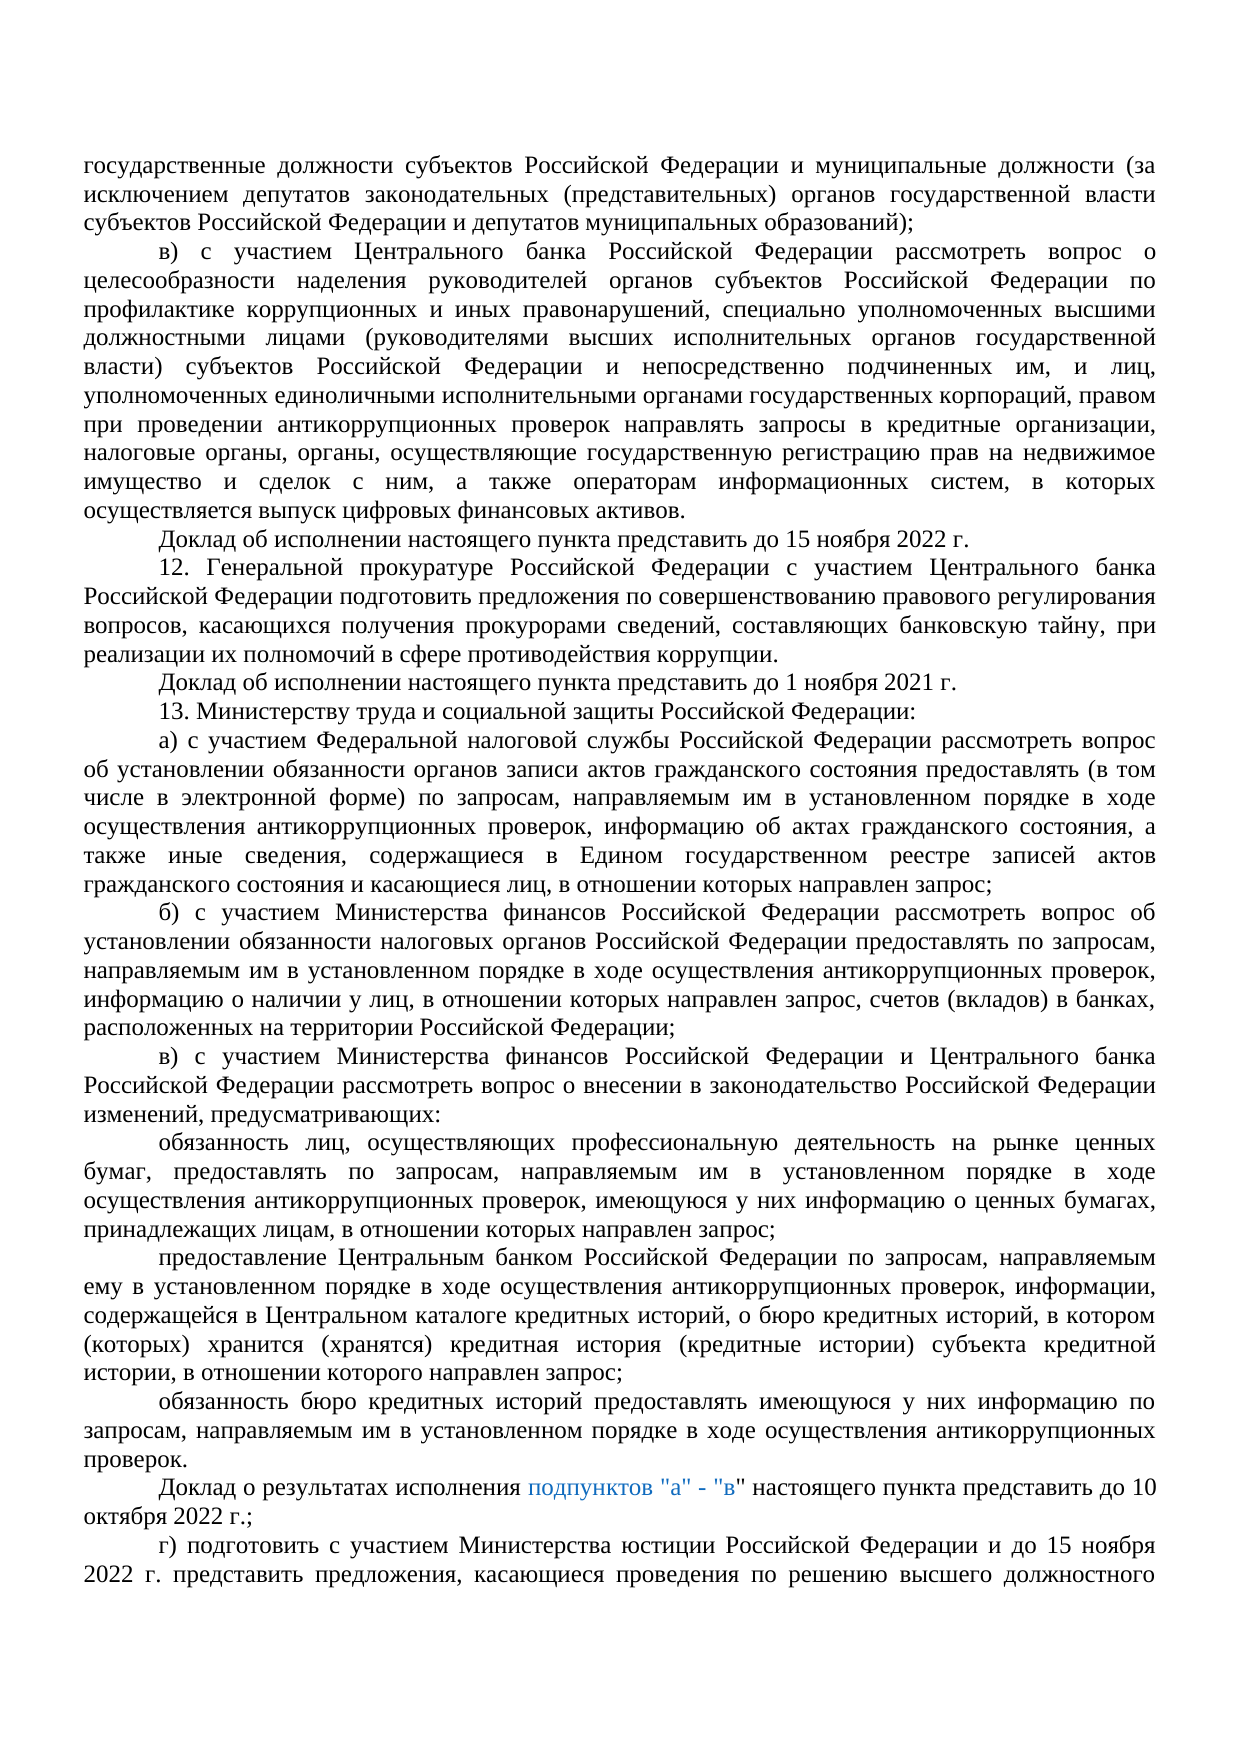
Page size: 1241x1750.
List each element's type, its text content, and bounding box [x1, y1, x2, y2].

text в) с участием Министерства финансов Российской Федерации и Центрального банка Российской Федерации рассмотреть вопрос о внесении в законодательство Российской Федерации изменений, предусматривающих: [83, 1041, 1157, 1127]
text а) с участием Федеральной налоговой службы Российской Федерации рассмотреть вопрос об установлении обязанности органов записи актов гражданского состояния предоставлять (в том числе в электронной форме) по запросам, направляемым им в установленном порядке в ходе осуществления антикоррупционных проверок, информацию об актах гражданского состояния, а также иные сведения, содержащиеся в Едином государственном реестре записей актов гражданского состояния и касающиеся лиц, в отношении которых направлен запрос; [83, 725, 1157, 897]
text Доклад об исполнении настоящего пункта представить до 15 ноября 2022 г. [83, 524, 1157, 552]
text Доклад об исполнении настоящего пункта представить до 1 ноября 2021 г. [83, 667, 1157, 696]
text 12. Генеральной прокуратуре Российской Федерации с участием Центрального банка Российской Федерации подготовить предложения по совершенствованию правового регулирования вопросов, касающихся получения прокурорами сведений, составляющих банковскую тайну, при реализации их полномочий в сфере противодействия коррупции. [83, 552, 1157, 667]
text б) с участием Министерства финансов Российской Федерации рассмотреть вопрос об установлении обязанности налоговых органов Российской Федерации предоставлять по запросам, направляемым им в установленном порядке в ходе осуществления антикоррупционных проверок, информацию о наличии у лиц, в отношении которых направлен запрос, счетов (вкладов) в банках, расположенных на территории Российской Федерации; [83, 897, 1157, 1041]
text 13. Министерству труда и социальной защиты Российской Федерации: [83, 696, 1157, 725]
text Доклад о результатах исполнения подпунктов "а" - "в" настоящего пункта представить до 10 октября 2022 г.; [83, 1472, 1157, 1530]
text в) с участием Центрального банка Российской Федерации рассмотреть вопрос о целесообразности наделения руководителей органов субъектов Российской Федерации по профилактике коррупционных и иных правонарушений, специально уполномоченных высшими должностными лицами (руководителями высших исполнительных органов государственной власти) субъектов Российской Федерации и непосредственно подчиненных им, и лиц, уполномоченных единоличными исполнительными органами государственных корпораций, правом при проведении антикоррупционных проверок направлять запросы в кредитные организации, налоговые органы, органы, осуществляющие государственную регистрацию прав на недвижимое имущество и сделок с ним, а также операторам информационных систем, в которых осуществляется выпуск цифровых финансовых активов. [83, 236, 1157, 524]
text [83, 150, 1157, 236]
text обязанность лиц, осуществляющих профессиональную деятельность на рынке ценных бумаг, предоставлять по запросам, направляемым им в установленном порядке в ходе осуществления антикоррупционных проверок, имеющуюся у них информацию о ценных бумагах, принадлежащих лицам, в отношении которых направлен запрос; [83, 1127, 1157, 1242]
text предоставление Центральным банком Российской Федерации по запросам, направляемым ему в установленном порядке в ходе осуществления антикоррупционных проверок, информации, содержащейся в Центральном каталоге кредитных историй, о бюро кредитных историй, в котором (которых) хранится (хранятся) кредитная история (кредитные истории) субъекта кредитной истории, в отношении которого направлен запрос; [83, 1242, 1157, 1386]
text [83, 1530, 1157, 1587]
text обязанность бюро кредитных историй предоставлять имеющуюся у них информацию по запросам, направляемым им в установленном порядке в ходе осуществления антикоррупционных проверок. [83, 1386, 1157, 1472]
